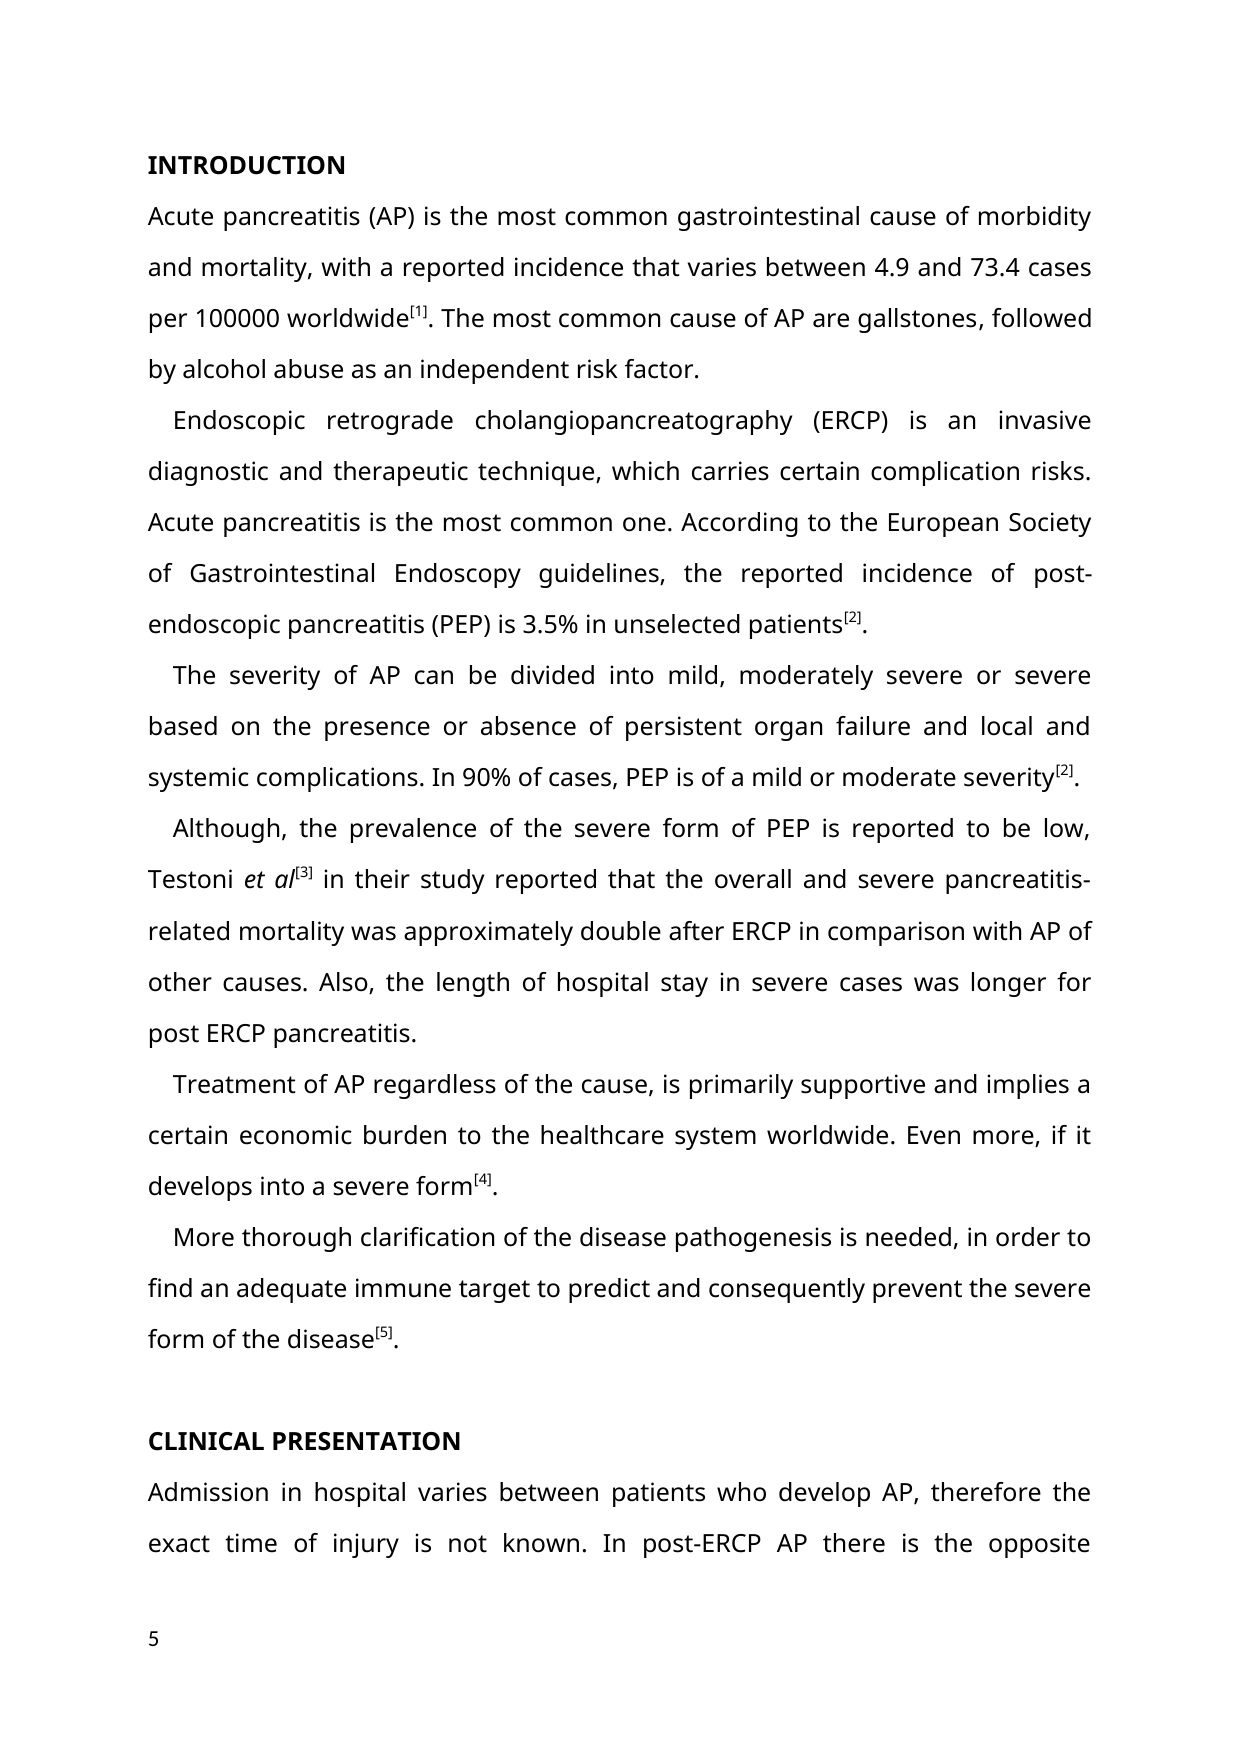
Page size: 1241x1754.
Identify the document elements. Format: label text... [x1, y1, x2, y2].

text CLINICAL PRESENTATION [148, 1424, 1093, 1458]
text More thorough clarification of the disease pathogenesis is needed, in order to find an adequate immune target to predict and consequently prevent the severe form of the disease[5]. [148, 1219, 1093, 1356]
text Acute pancreatitis (AP) is the most common gastrointestinal cause of morbidity and mortality, with a reported incidence that varies between 4.9 and 73.4 cases per 100000 worldwide[1]. The most common cause of AP are gallstones, followed by alcohol abuse as an independent risk factor. [148, 199, 1093, 386]
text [148, 1475, 1093, 1560]
text Treatment of AP regardless of the cause, is primarily supportive and implies a certain economic burden to the healthcare system worldwide. Even more, if it develops into a severe form[4]. [148, 1066, 1093, 1202]
text INTRODUCTION [148, 148, 1093, 182]
text The severity of AP can be divided into mild, moderately severe or severe based on the presence or absence of persistent organ failure and local and systemic complications. In 90% of cases, PEP is of a mild or moderate severity[2]. [148, 658, 1093, 794]
text Endoscopic retrograde cholangiopancreatography (ERCP) is an invasive diagnostic and therapeutic technique, which carries certain complication risks. Acute pancreatitis is the most common one. According to the European Society of Gastrointestinal Endoscopy guidelines, the reported incidence of post-endoscopic pancreatitis (PEP) is 3.5% in unselected patients[2]. [148, 403, 1093, 641]
text Although, the prevalence of the severe form of PEP is reported to be low, Testoni et al[3] in their study reported that the overall and severe pancreatitis-related mortality was approximately double after ERCP in comparison with AP of other causes. Also, the length of hospital stay in severe cases was longer for post ERCP pancreatitis. [148, 811, 1093, 1049]
